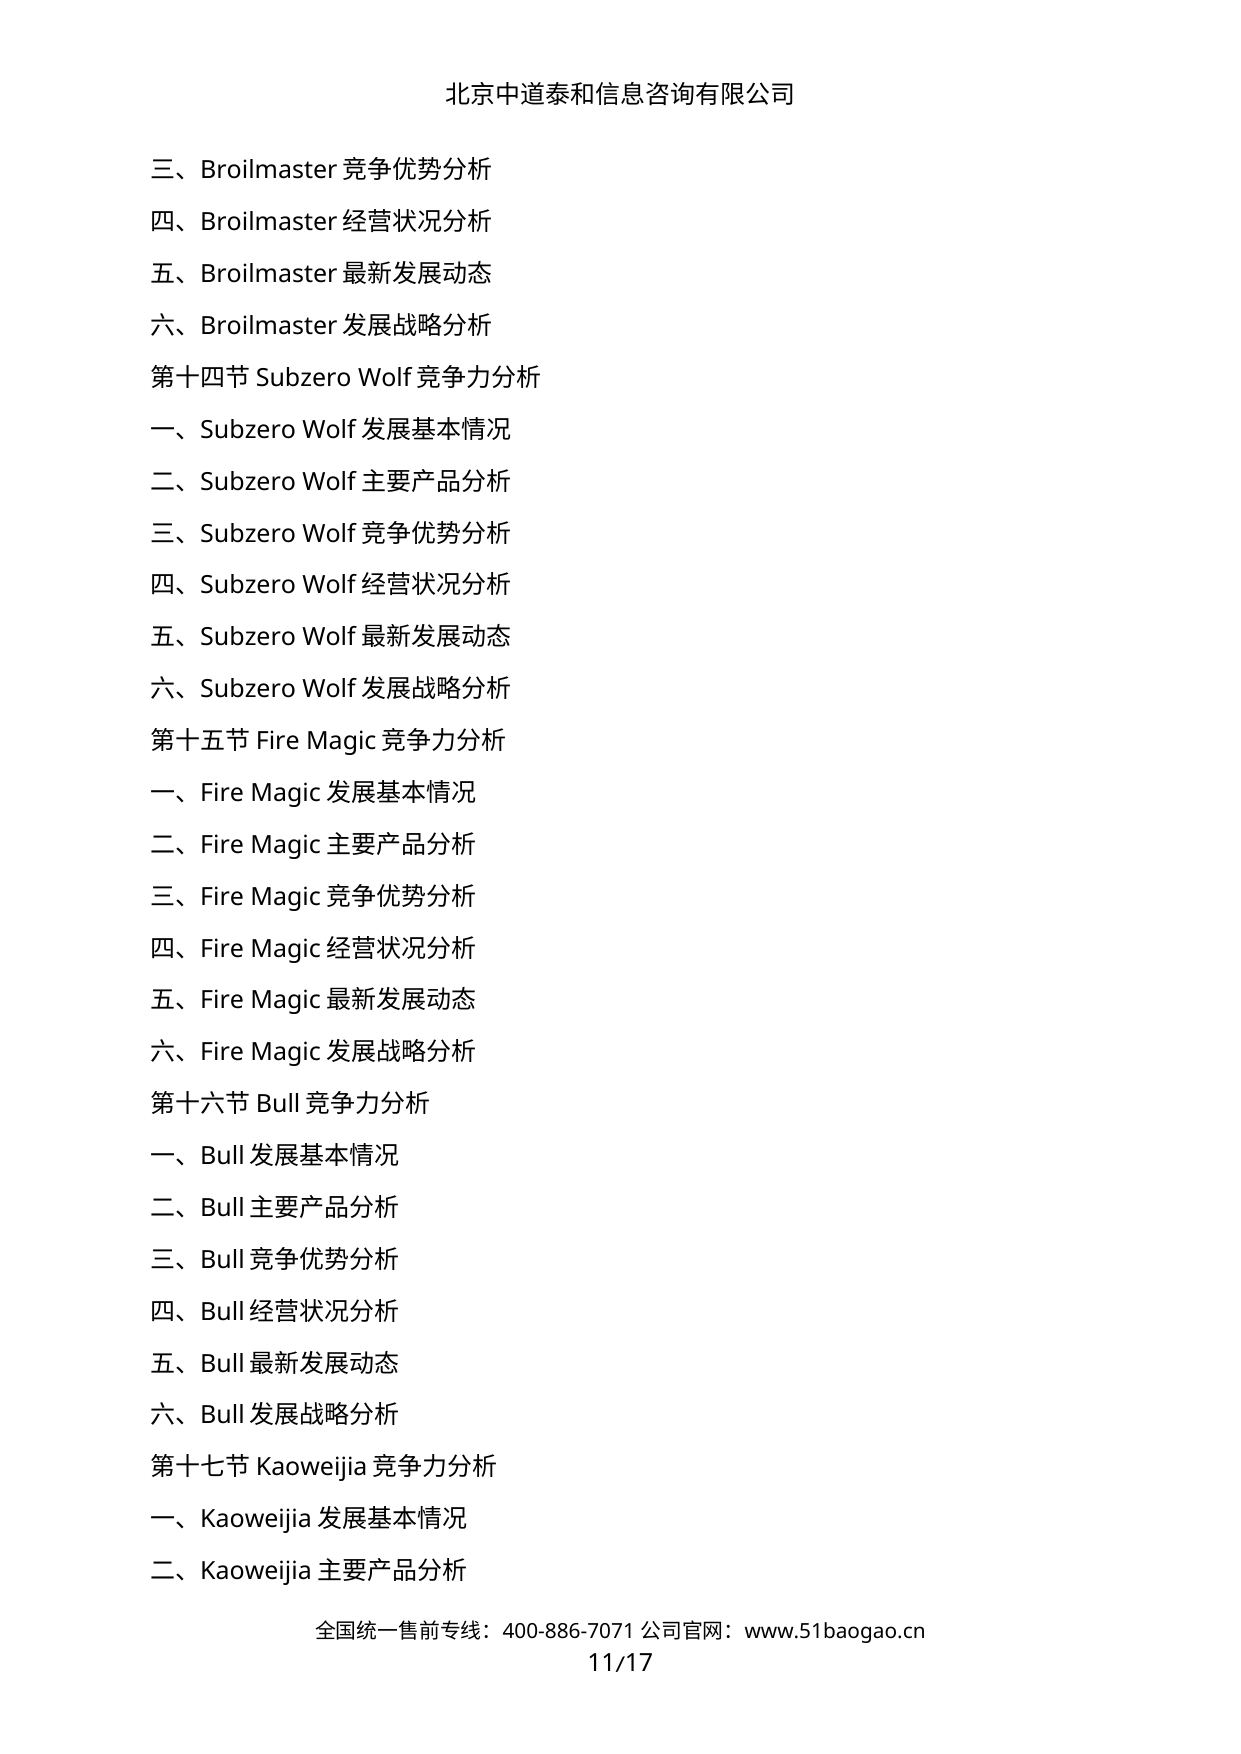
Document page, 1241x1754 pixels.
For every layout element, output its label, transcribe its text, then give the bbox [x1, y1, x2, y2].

text 二、Subzero Wolf主要产品分析 [150, 461, 1090, 497]
text 六、Broilmaster发展战略分析 [150, 306, 1090, 342]
text 二、Bull主要产品分析 [150, 1187, 1090, 1224]
text 四、Broilmaster经营状况分析 [150, 202, 1090, 238]
text 四、Bull经营状况分析 [150, 1291, 1090, 1327]
text 四、Subzero Wolf经营状况分析 [150, 565, 1090, 601]
text 五、Subzero Wolf最新发展动态 [150, 617, 1090, 653]
text 五、Fire Magic最新发展动态 [150, 980, 1090, 1016]
text 六、Bull发展战略分析 [150, 1395, 1090, 1431]
text 第十七节 Kaoweijia竞争力分析 [150, 1447, 1090, 1483]
text 二、Kaoweijia主要产品分析 [150, 1551, 1090, 1587]
text 三、Subzero Wolf竞争优势分析 [150, 513, 1090, 549]
text 五、Broilmaster最新发展动态 [150, 254, 1090, 290]
text 二、Fire Magic主要产品分析 [150, 824, 1090, 861]
text 一、Bull发展基本情况 [150, 1136, 1090, 1172]
text 第十六节 Bull竞争力分析 [150, 1084, 1090, 1120]
text 五、Bull最新发展动态 [150, 1343, 1090, 1379]
text 三、Fire Magic竞争优势分析 [150, 876, 1090, 912]
text 一、Kaoweijia发展基本情况 [150, 1499, 1090, 1535]
text 三、Broilmaster竞争优势分析 [150, 150, 1090, 186]
text 一、Subzero Wolf发展基本情况 [150, 409, 1090, 446]
text 第十五节 Fire Magic竞争力分析 [150, 721, 1090, 757]
text 六、Fire Magic发展战略分析 [150, 1032, 1090, 1068]
text 一、Fire Magic发展基本情况 [150, 772, 1090, 809]
text 六、Subzero Wolf发展战略分析 [150, 669, 1090, 705]
text 三、Bull竞争优势分析 [150, 1239, 1090, 1276]
text 四、Fire Magic经营状况分析 [150, 928, 1090, 964]
text 第十四节 Subzero Wolf竞争力分析 [150, 357, 1090, 394]
